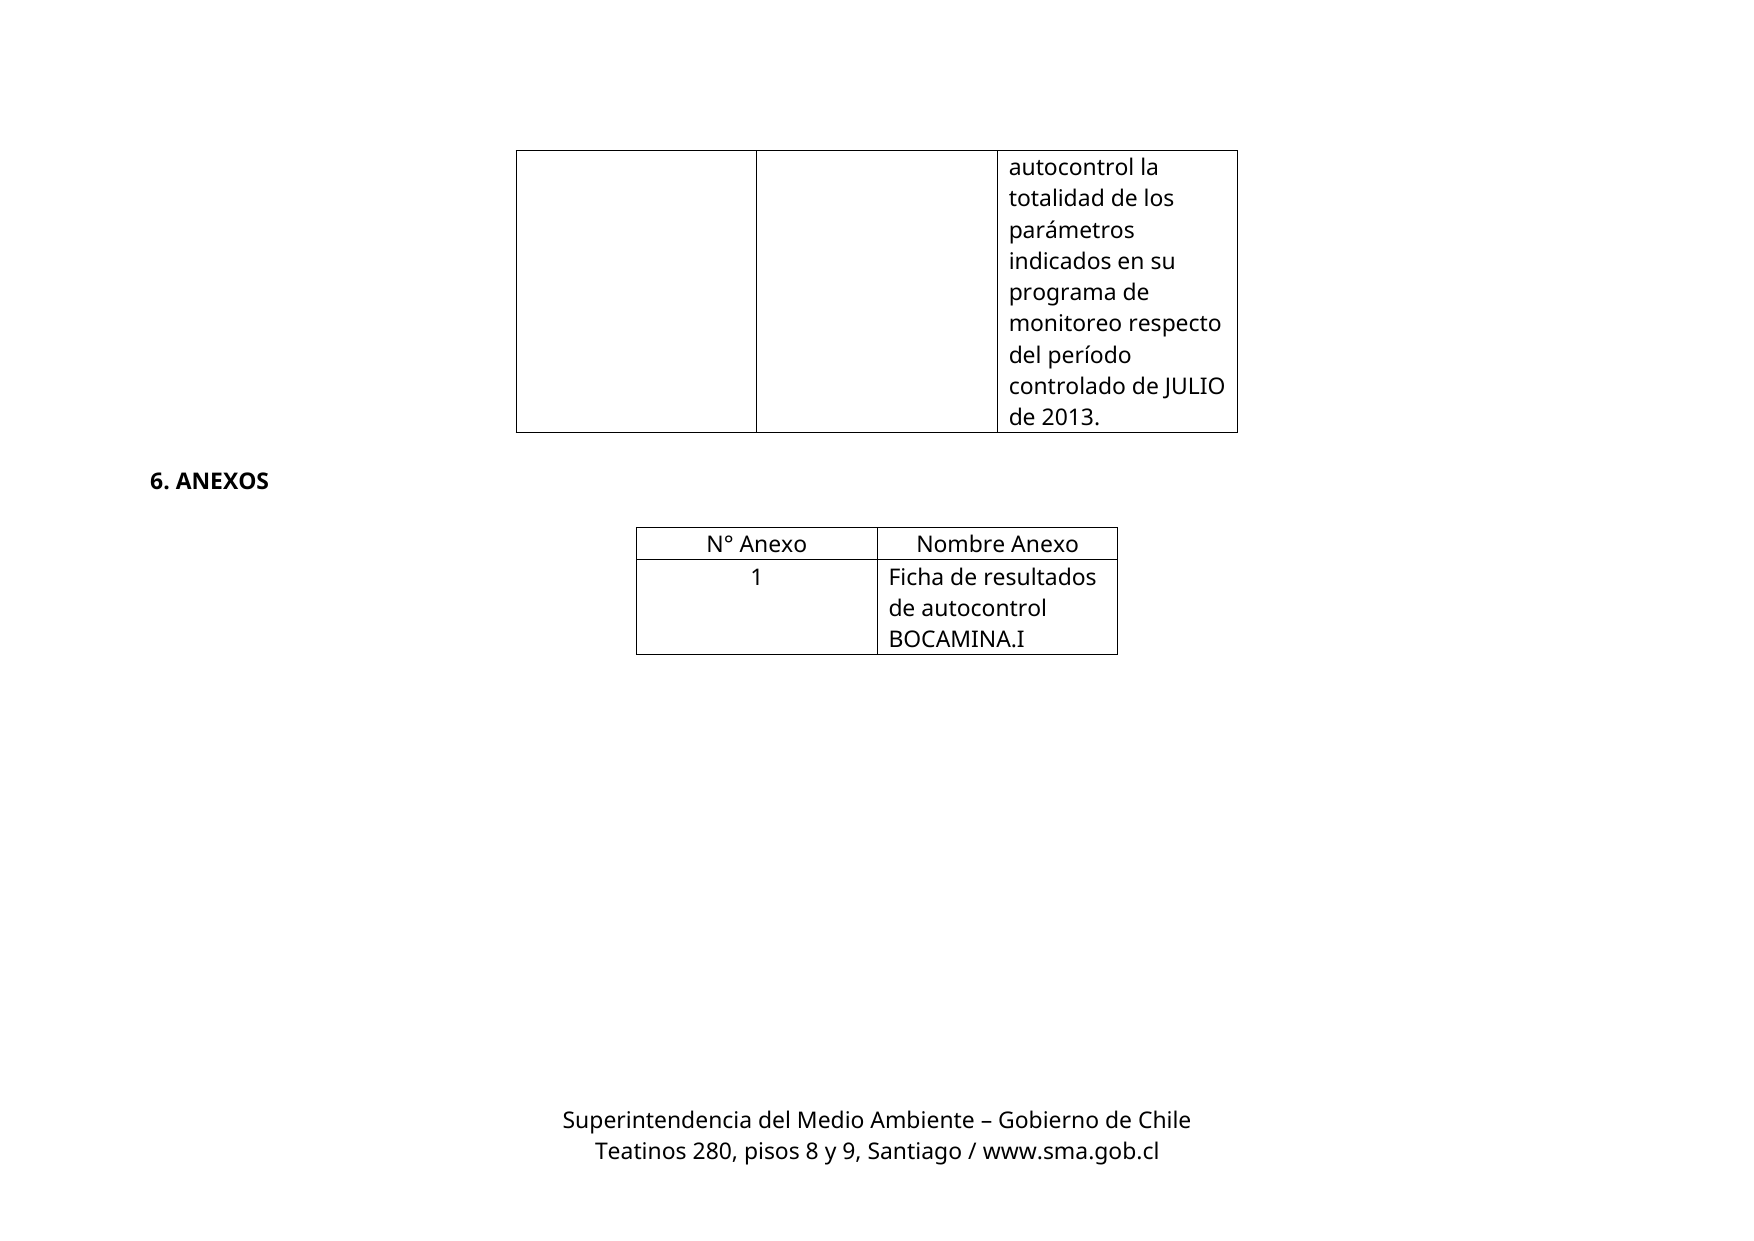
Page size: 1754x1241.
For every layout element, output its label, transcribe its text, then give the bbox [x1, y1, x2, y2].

table_cell Ficha de resultados de autocontrol BOCAMINA.I [878, 560, 1117, 654]
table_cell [998, 151, 1237, 432]
table_cell 4 [517, 151, 756, 432]
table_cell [757, 151, 997, 432]
table_header Nombre Anexo [878, 528, 1117, 559]
table_cell 1 [637, 560, 877, 654]
text 6. ANEXOS [150, 433, 1604, 496]
table_header N° Anexo [637, 528, 877, 559]
